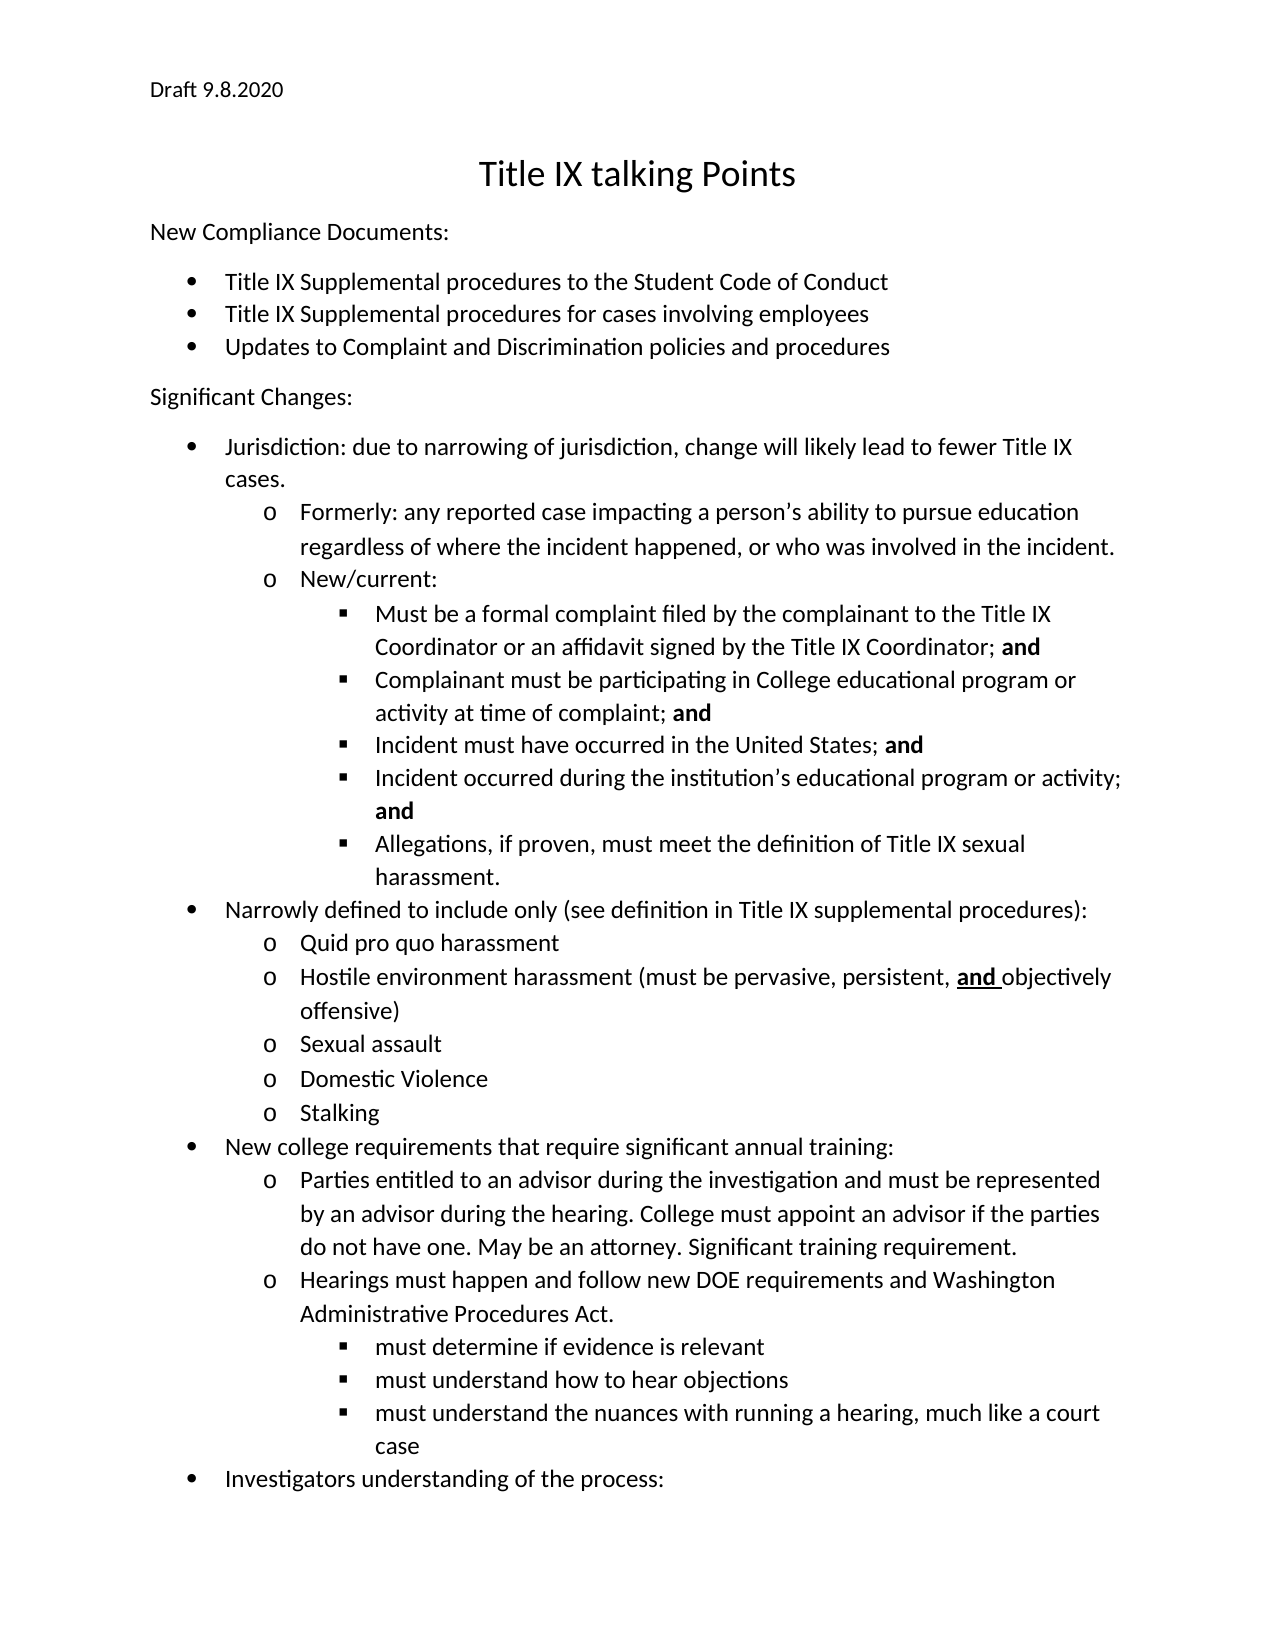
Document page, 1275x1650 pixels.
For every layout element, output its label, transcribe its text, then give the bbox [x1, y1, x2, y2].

text Title IX talking Points [150, 150, 1125, 196]
list Parties entitled to an advisor during the investigation and must be represented by an advisor during the hearing. College must appoint an advisor if the parties do not have one. May be an attorney. Significant training requirement. [262, 1164, 1125, 1262]
list Formerly: any reported case impacting a person’s ability to pursue education regardless of where the incident happened, or who was involved in the incident. [262, 497, 1125, 561]
list must understand how to hear objections [337, 1364, 1125, 1395]
list Narrowly defined to include only (see definition in Title IX supplemental procedures): [187, 894, 1125, 925]
list Updates to Complaint and Discrimination policies and procedures [187, 332, 1125, 362]
list New college requirements that require significant annual training: [187, 1131, 1125, 1162]
list Investigators understanding of the process: [187, 1463, 1125, 1493]
list Incident must have occurred in the United States; and [337, 729, 1125, 760]
list must determine if evidence is relevant [337, 1331, 1125, 1362]
list must understand the nuances with running a hearing, much like a court case [337, 1397, 1125, 1461]
list New/current: [262, 564, 1125, 595]
list Stalking [262, 1097, 1125, 1129]
list Quid pro quo harassment [262, 927, 1125, 959]
text Significant Changes: [150, 381, 1125, 412]
list Jurisdiction: due to narrowing of jurisdiction, change will likely lead to fewer Title IX cases. [187, 431, 1125, 494]
list Hearings must happen and follow new DOE requirements and Washington Administrative Procedures Act. [262, 1264, 1125, 1329]
list Complainant must be participating in College educational program or activity at time of complaint; and [337, 664, 1125, 727]
list Allegations, if proven, must meet the definition of Title IX sexual harassment. [337, 828, 1125, 892]
list Title IX Supplemental procedures for cases involving employees [187, 299, 1125, 329]
list Incident occurred during the institution’s educational program or activity; and [337, 762, 1125, 826]
list Domestic Violence [262, 1063, 1125, 1094]
list Hostile environment harassment (must be pervasive, persistent, and objectively offensive) [262, 961, 1125, 1026]
text New Compliance Documents: [150, 216, 1125, 247]
list Must be a formal complaint filed by the complainant to the Title IX Coordinator or an affidavit signed by the Title IX Coordinator; and [337, 598, 1125, 661]
list Sexual assault [262, 1028, 1125, 1060]
list Title IX Supplemental procedures to the Student Code of Conduct [187, 266, 1125, 296]
